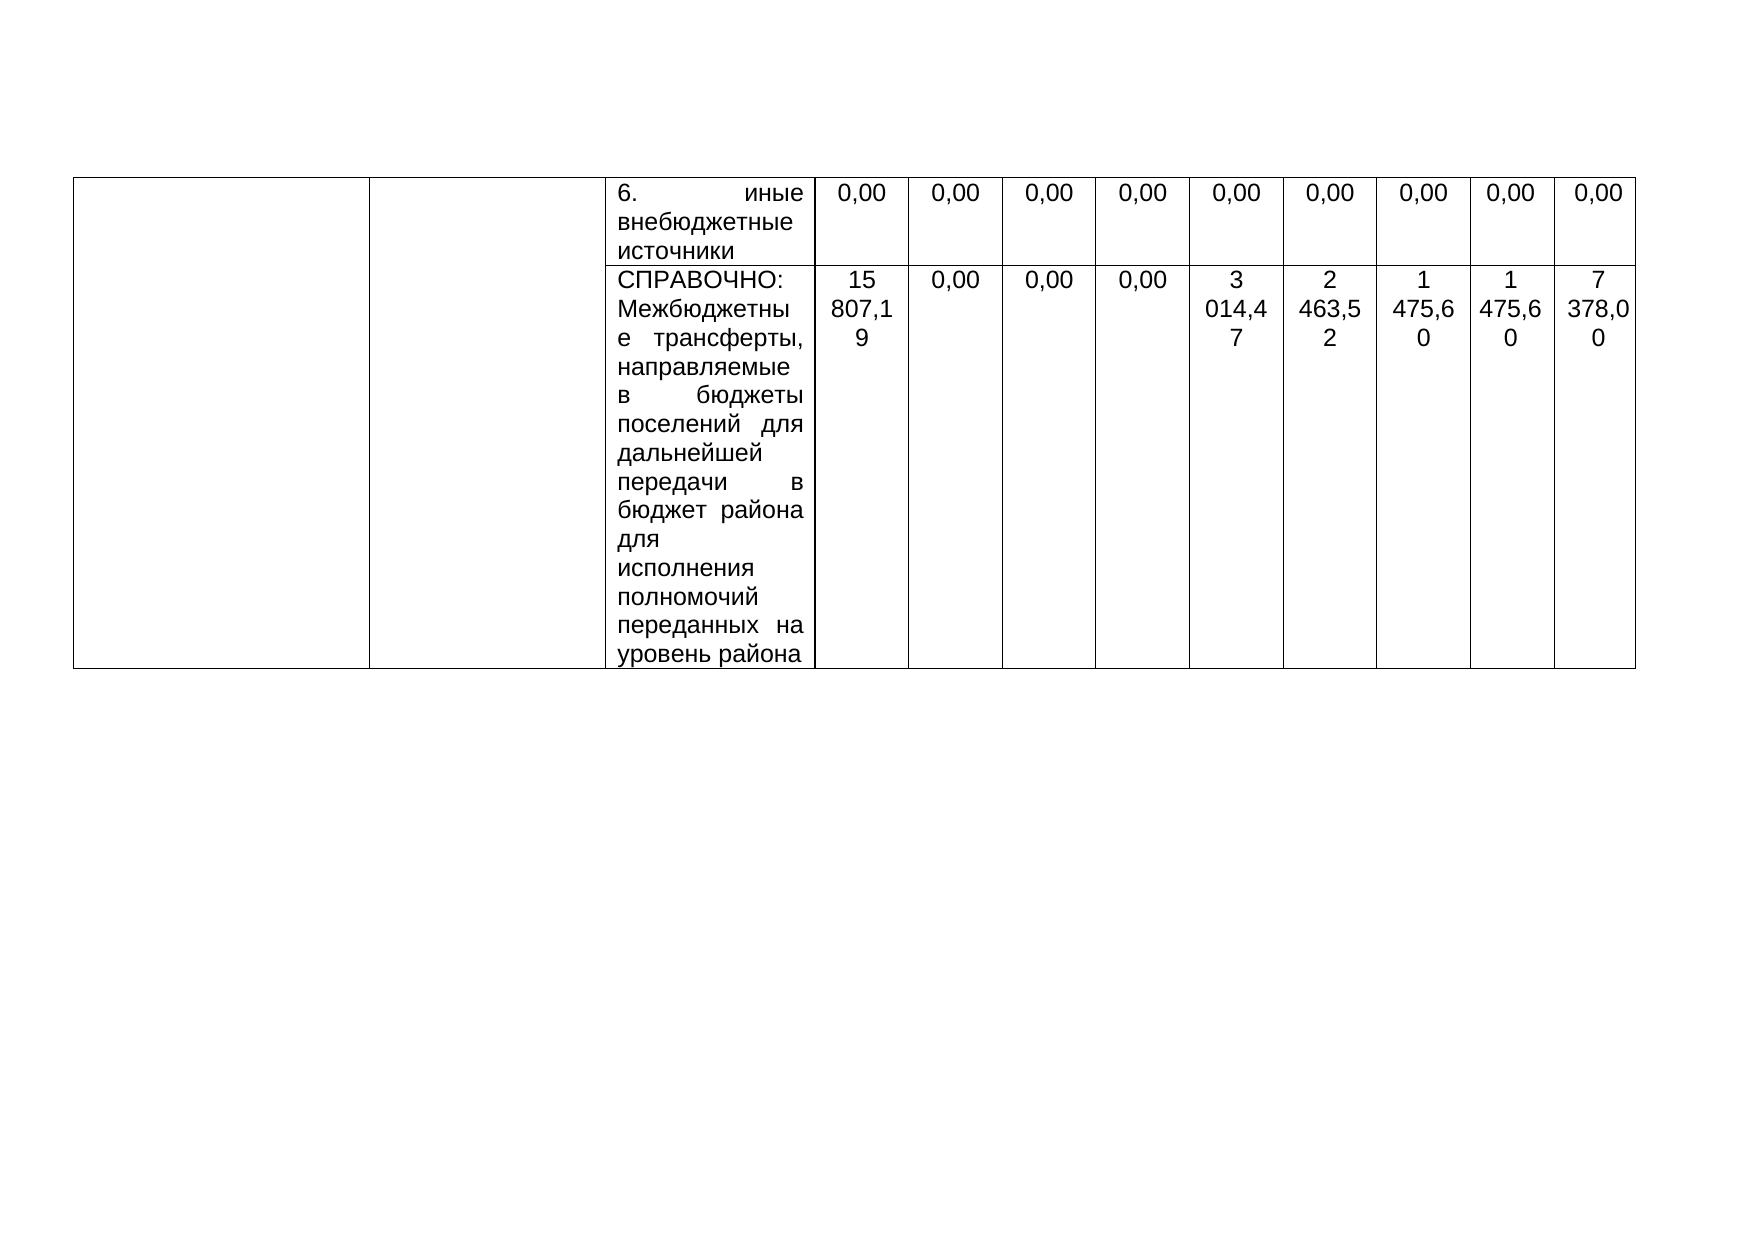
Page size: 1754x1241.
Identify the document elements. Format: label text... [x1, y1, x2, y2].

table_cell 2 463,52 [1284, 266, 1376, 668]
table_cell 0,00 [816, 178, 908, 264]
table_cell 1 475,60 [1471, 266, 1554, 668]
table_cell 0,00 [1096, 178, 1189, 264]
table_cell 0,00 [909, 266, 1002, 668]
table_cell 0,00 [1377, 178, 1470, 264]
table_cell 0,00 [1003, 266, 1095, 668]
table_cell 15 807,19 [816, 266, 908, 668]
table_cell 0,00 [1284, 178, 1376, 264]
table_cell 7 378,00 [1555, 266, 1635, 668]
table_cell 0,00 [1190, 178, 1283, 264]
table_cell 3 014,47 [1190, 266, 1283, 668]
table_cell 0,00 [1471, 178, 1554, 264]
table_cell 0,00 [1096, 266, 1189, 668]
table_cell 0,00 [1555, 178, 1635, 264]
table_cell 1 475,60 [1377, 266, 1470, 668]
table_cell СПРАВОЧНО: Межбюджетные трансферты, направляемые в бюджеты поселений для дальнейшей передачи в бюджет района для исполнения полномочий переданных на уровень района [606, 266, 814, 668]
table_cell 0,00 [1003, 178, 1095, 264]
table_cell 6. иные внебюджетные источники [606, 178, 814, 264]
table_cell 0,00 [909, 178, 1002, 264]
